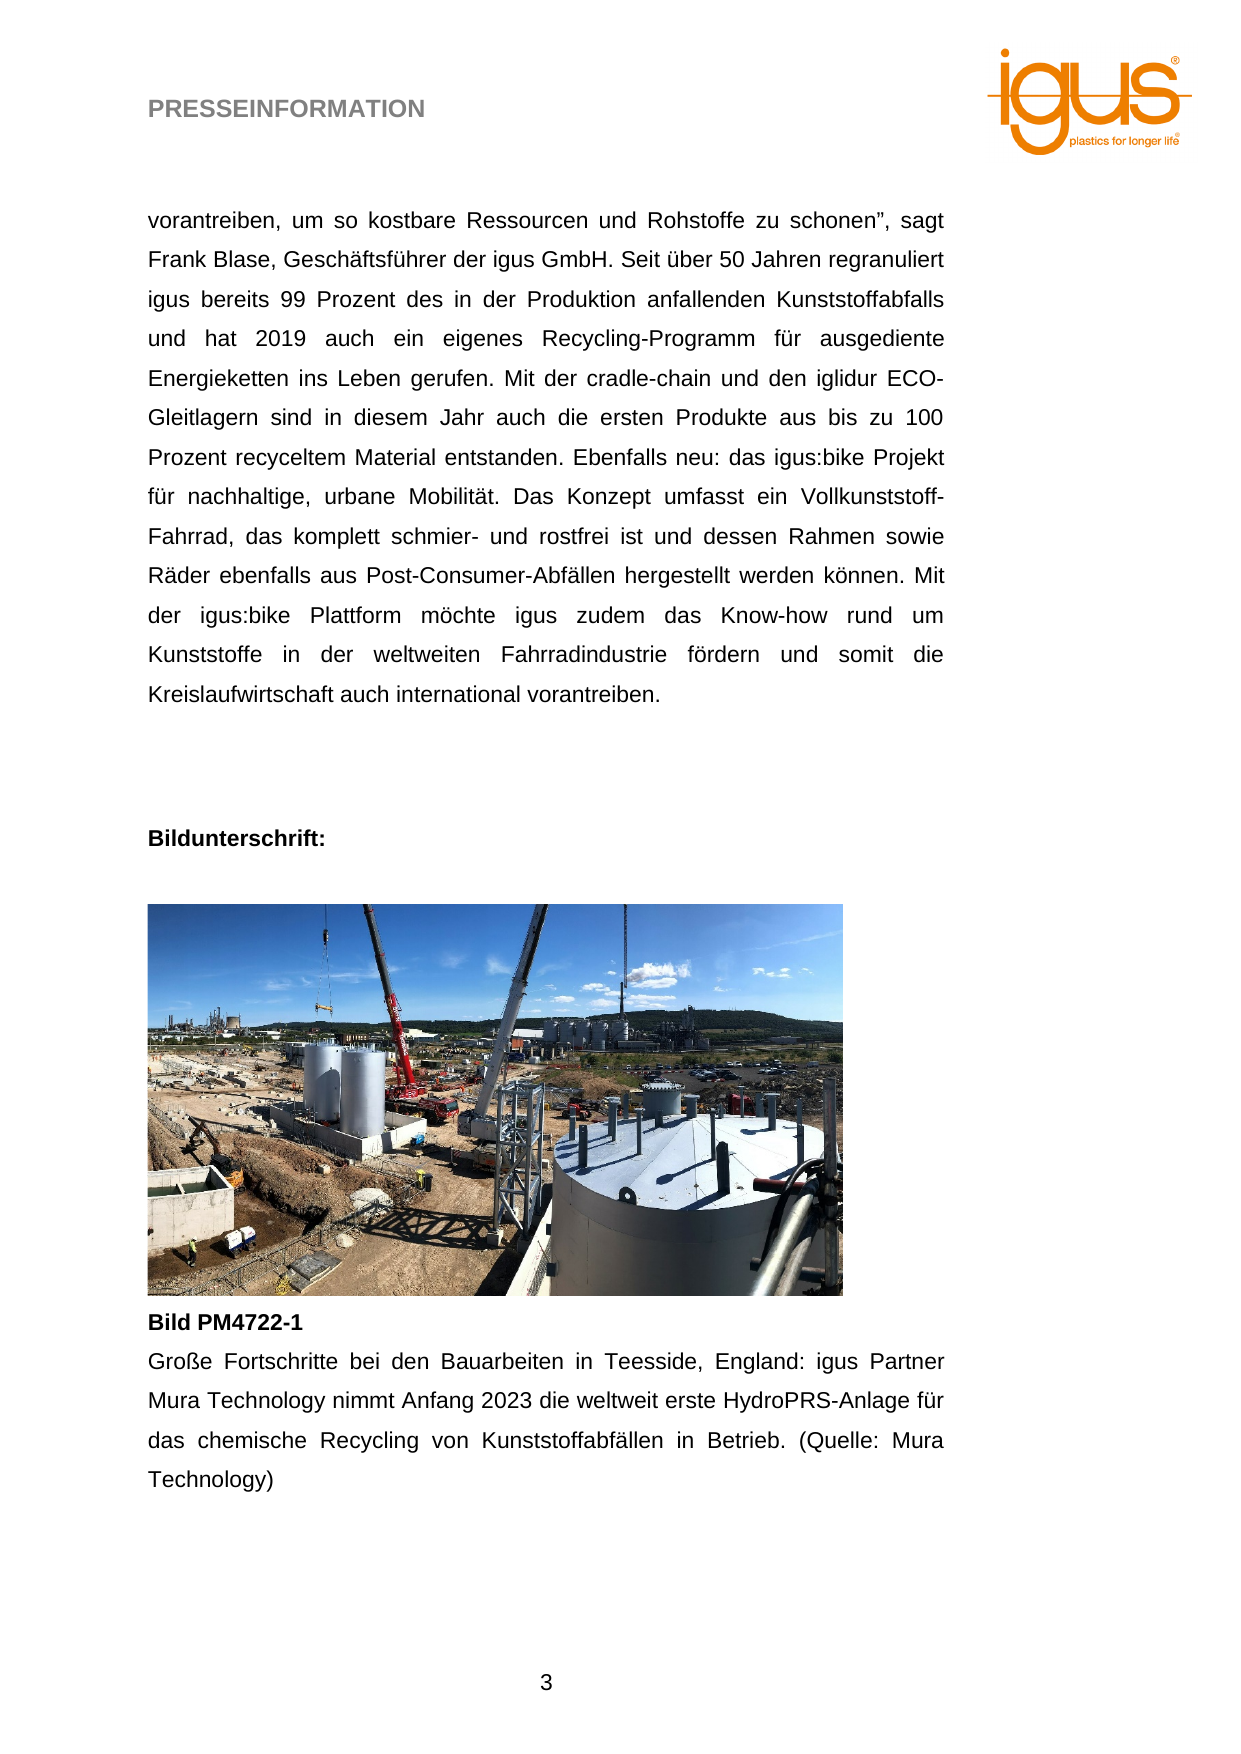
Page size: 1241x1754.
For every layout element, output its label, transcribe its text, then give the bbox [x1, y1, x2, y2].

picture [985, 42, 1198, 163]
text Große Fortschritte bei den Bauarbeiten in Teesside, England: igus Partner Mura Technology nimmt Anfang 2023 die weltweit erste HydroPRS-Anlage für das chemische Recycling von Kunststoffabfällen in Betrieb. (Quelle: Mura Technology) [148, 1348, 945, 1493]
picture [147, 904, 843, 1296]
text Bild PM4722-1 [148, 1308, 945, 1335]
text Bildunterschrift: [148, 825, 945, 852]
